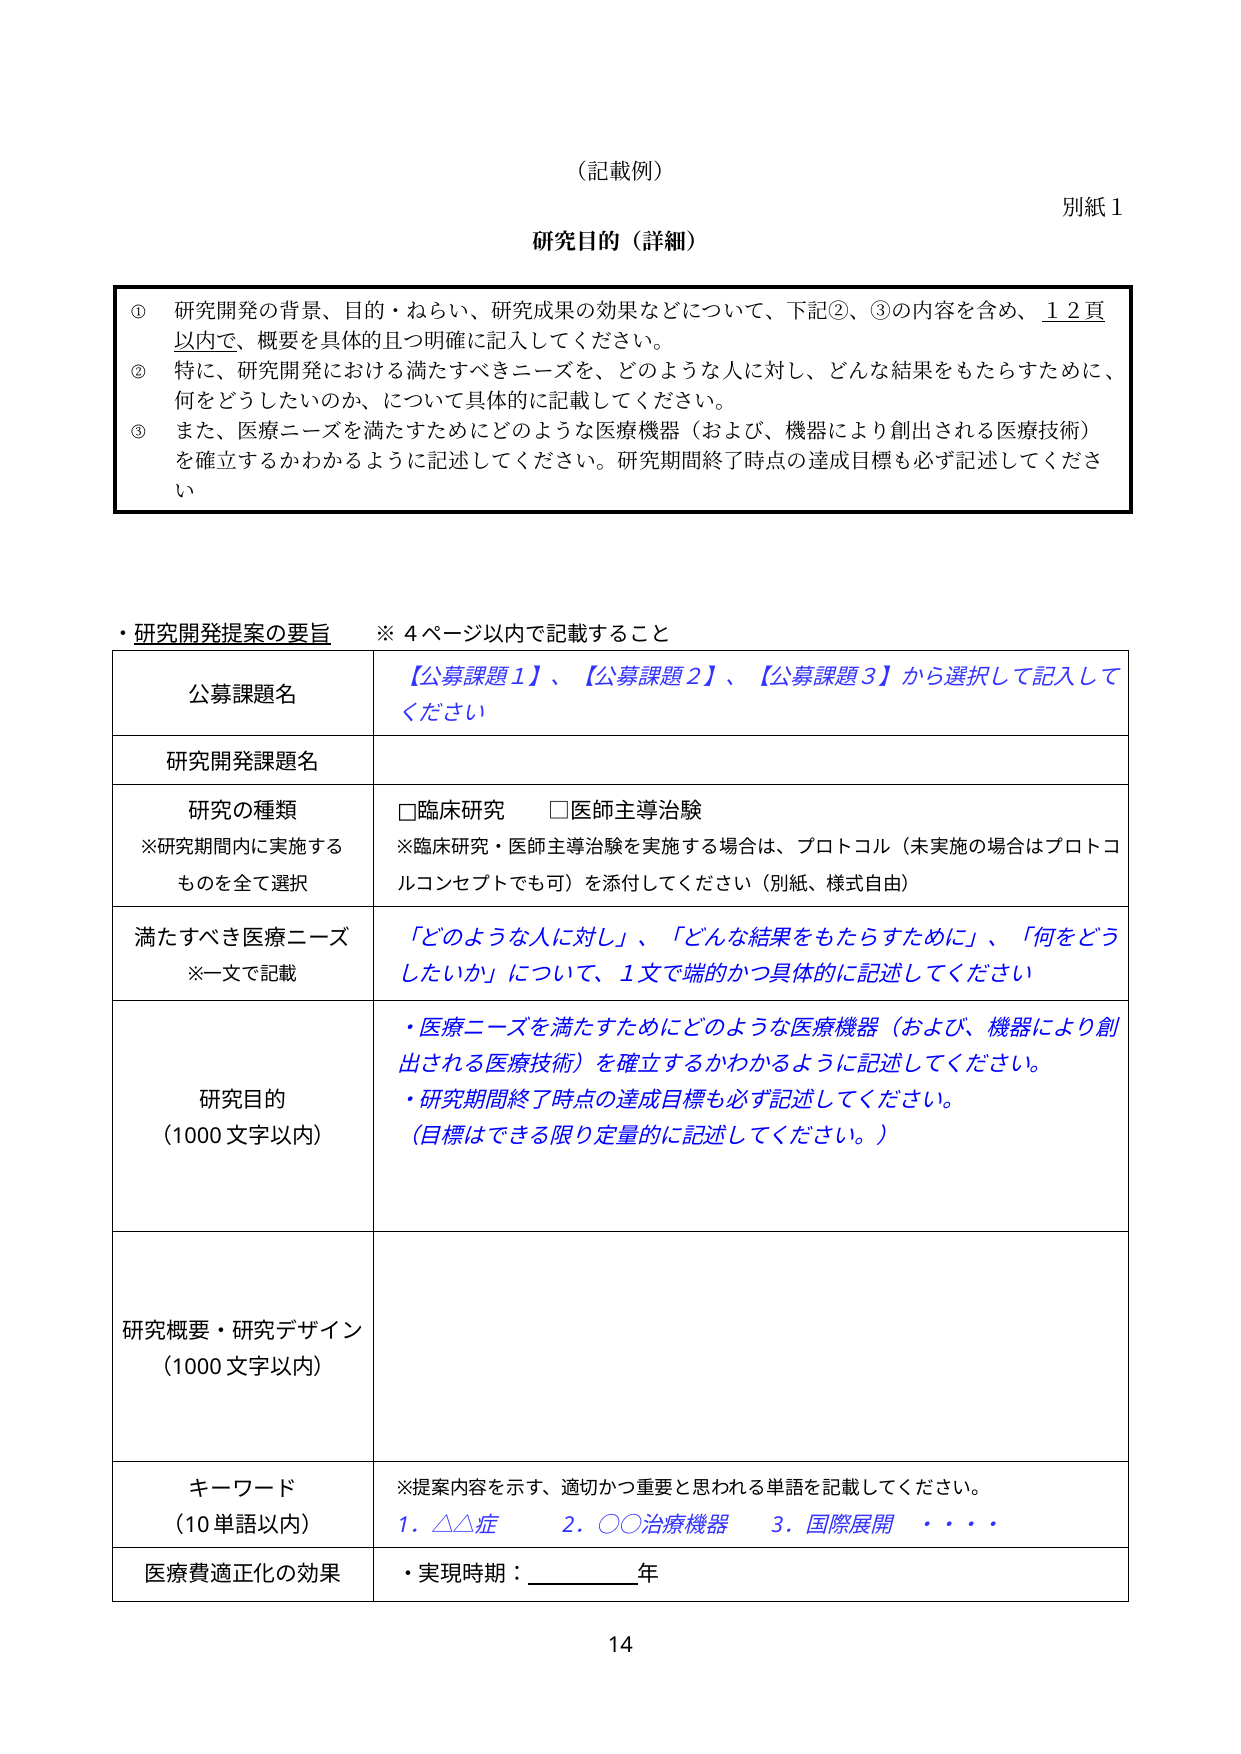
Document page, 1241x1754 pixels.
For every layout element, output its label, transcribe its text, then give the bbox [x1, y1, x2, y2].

text ・研究開発提案の要旨 ※ ４ページ以内で記載すること [112, 613, 1128, 650]
table_cell 研究開発課題名 [113, 736, 373, 784]
text 別紙１ [112, 188, 1128, 224]
table_cell 満たすべき医療ニーズ ※一文で記載 [113, 907, 373, 1000]
text 研究目的（詳細） [112, 224, 1128, 256]
table_cell 「どのような人に対し」、「どんな結果をもたらすために」、「何をどうしたいか」について、１文で端的かつ具体的に記述してください [374, 907, 1128, 1000]
table_cell ・医療ニーズを満たすためにどのような医療機器（および、機器により創出される医療技術）を確立するかわかるように記述してください。 ・研究期間終了時点の達成目標も必ず記述してください。 （目標はできる限り定量的に記述してください。） [374, 1001, 1128, 1231]
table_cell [374, 1548, 1128, 1601]
table_header 公募課題名 [113, 651, 373, 735]
text （記載例） [112, 152, 1128, 188]
table_cell [374, 736, 1128, 784]
table_cell ※提案内容を示す、適切かつ重要と思われる単語を記載してください。 1．△△症 2．○○治療機器 3．国際展開 ・・・・ [374, 1462, 1128, 1547]
table_cell 医療費適正化の効果 [113, 1548, 373, 1601]
table_cell [374, 1232, 1128, 1461]
table_cell □臨床研究 □医師主導治験 ※臨床研究・医師主導治験を実施する場合は、プロトコル（未実施の場合はプロトコルコンセプトでも可）を添付してください（別紙、様式自由） [374, 785, 1128, 906]
table_cell 研究概要・研究デザイン （1000文字以内） [113, 1232, 373, 1461]
table_header 【公募課題１】、【公募課題２】、【公募課題３】から選択して記入してください [374, 651, 1128, 735]
table_cell キーワード （10単語以内） [113, 1462, 373, 1547]
table_cell 研究目的 （1000文字以内） [113, 1001, 373, 1231]
table_cell 研究の種類 ※研究期間内に実施する ものを全て選択 [113, 785, 373, 906]
